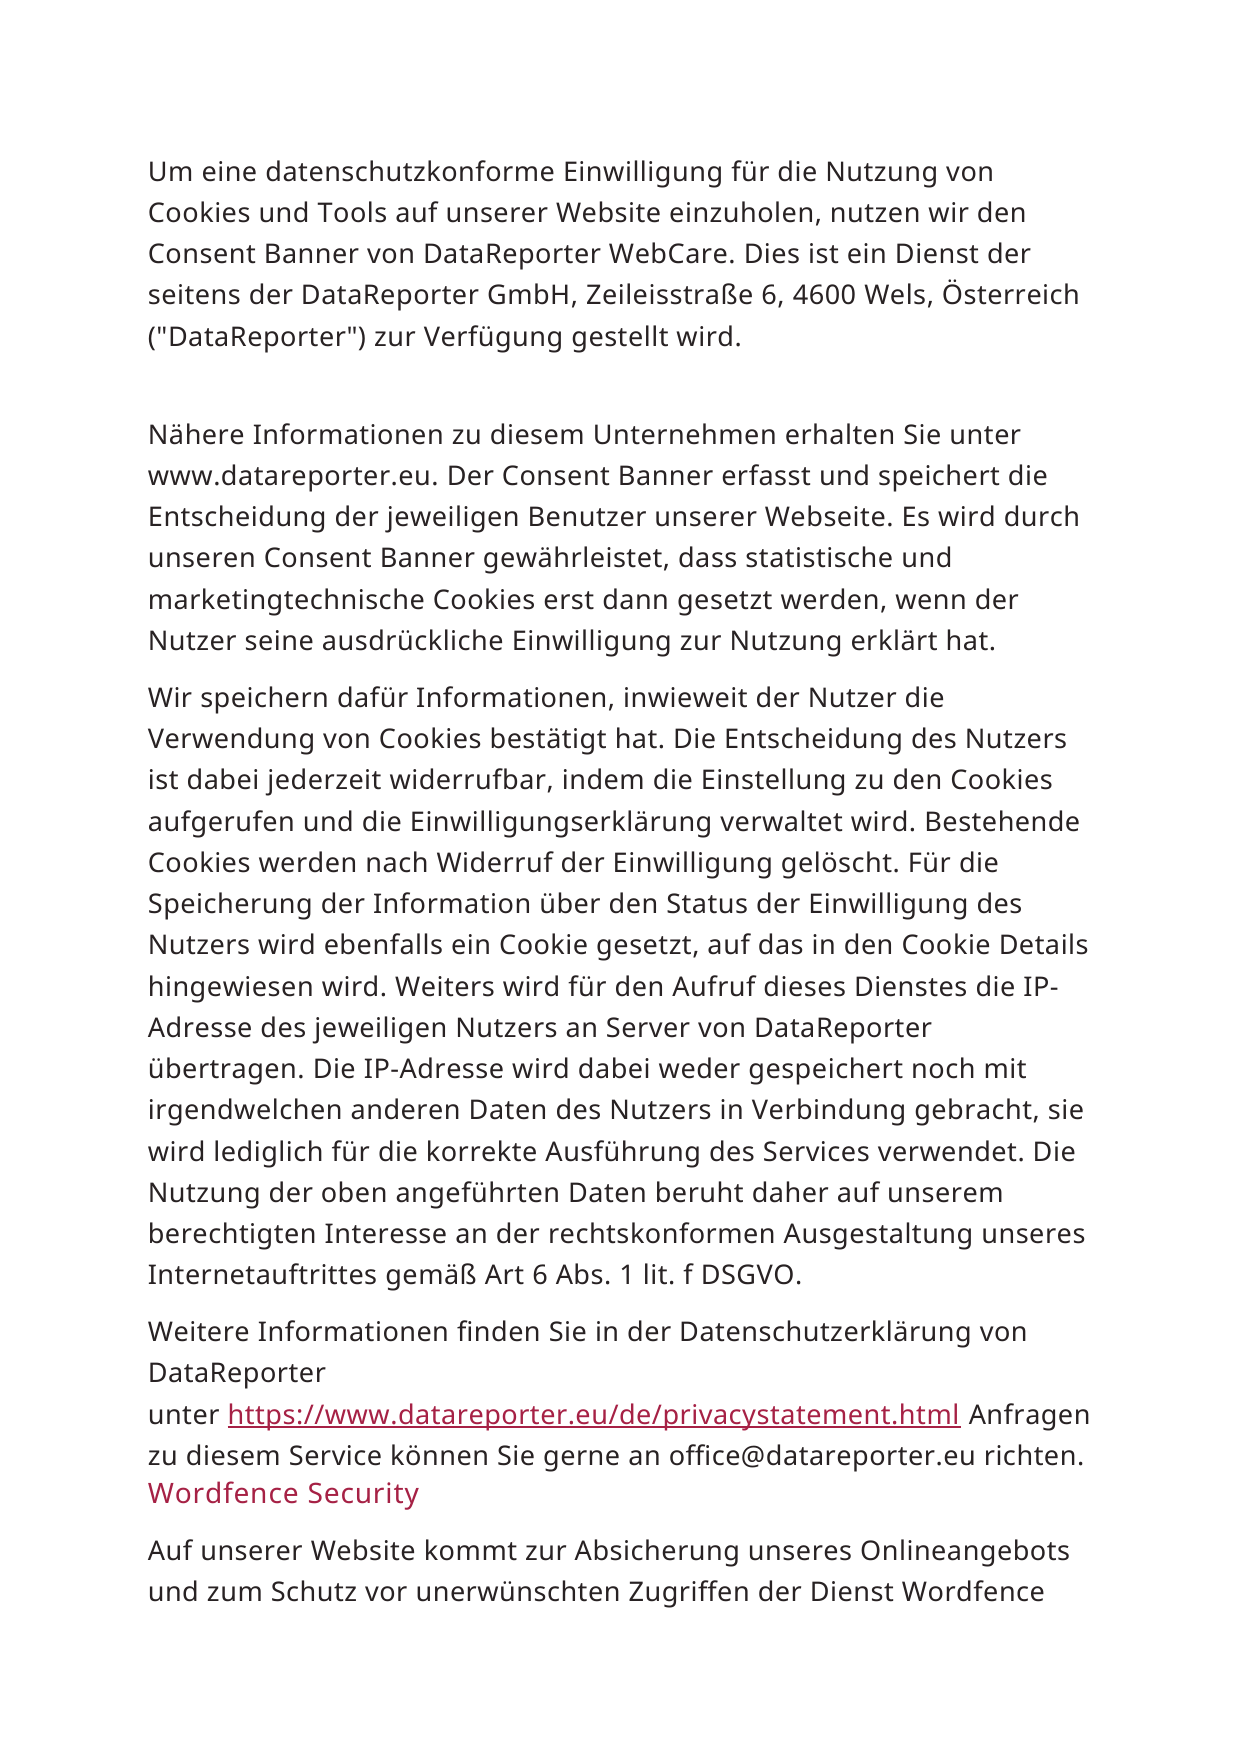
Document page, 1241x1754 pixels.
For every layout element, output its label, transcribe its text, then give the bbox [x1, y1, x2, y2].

text Wordfence Security [148, 1473, 1093, 1512]
text Um eine datenschutzkonforme Einwilligung für die Nutzung von Cookies und Tools auf unserer Website einzuholen, nutzen wir den Consent Banner von DataReporter WebCare. Dies ist ein Dienst der seitens der DataReporter GmbH, Zeileisstraße 6, 4600 Wels, Österreich ("DataReporter") zur Verfügung gestellt wird. [148, 148, 1093, 395]
text Weitere Informationen finden Sie in der Datenschutzerklärung von DataReporter unter https://www.datareporter.eu/de/privacystatement.html Anfragen zu diesem Service können Sie gerne an office@datareporter.eu richten. [148, 1308, 1093, 1473]
text Wir speichern dafür Informationen, inwieweit der Nutzer die Verwendung von Cookies bestätigt hat. Die Entscheidung des Nutzers ist dabei jederzeit widerrufbar, indem die Einstellung zu den Cookies aufgerufen und die Einwilligungserklärung verwaltet wird. Bestehende Cookies werden nach Widerruf der Einwilligung gelöscht. Für die Speicherung der Information über den Status der Einwilligung des Nutzers wird ebenfalls ein Cookie gesetzt, auf das in den Cookie Details hingewiesen wird. Weiters wird für den Aufruf dieses Dienstes die IP-Adresse des jeweiligen Nutzers an Server von DataReporter übertragen. Die IP-Adresse wird dabei weder gespeichert noch mit irgendwelchen anderen Daten des Nutzers in Verbindung gebracht, sie wird lediglich für die korrekte Ausführung des Services verwendet. Die Nutzung der oben angeführten Daten beruht daher auf unserem berechtigten Interesse an der rechtskonformen Ausgestaltung unseres Internetauftrittes gemäß Art 6 Abs. 1 lit. f DSGVO. [148, 674, 1093, 1293]
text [148, 1527, 1093, 1610]
text Nähere Informationen zu diesem Unternehmen erhalten Sie unter www.datareporter.eu. Der Consent Banner erfasst und speichert die Entscheidung der jeweiligen Benutzer unserer Webseite. Es wird durch unseren Consent Banner gewährleistet, dass statistische und marketingtechnische Cookies erst dann gesetzt werden, wenn der Nutzer seine ausdrückliche Einwilligung zur Nutzung erklärt hat. [148, 411, 1093, 658]
